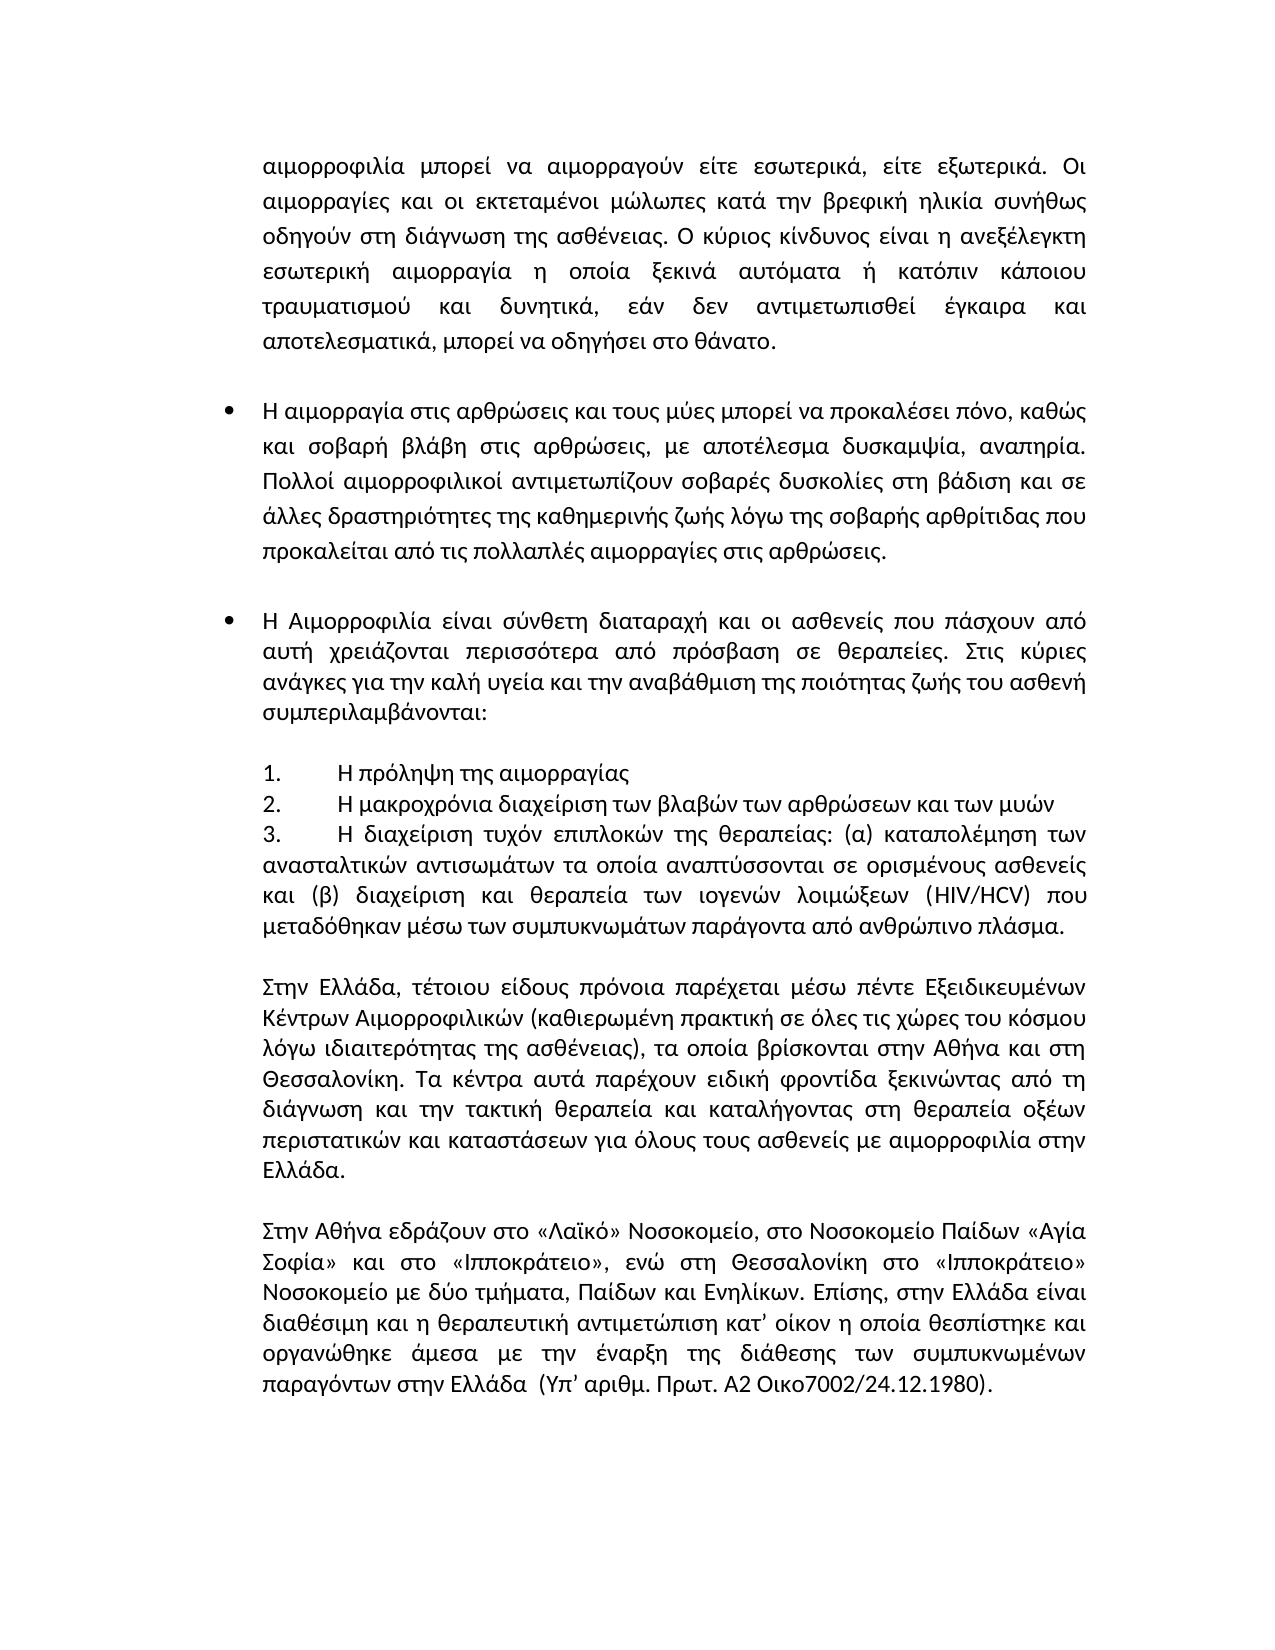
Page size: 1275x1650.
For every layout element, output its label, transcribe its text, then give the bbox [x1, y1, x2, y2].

list Η μακροχρόνια διαχείριση των βλαβών των αρθρώσεων και των μυών [262, 788, 1087, 819]
list Η Αιμορροφιλία είναι σύνθετη διαταραχή και οι ασθενείς που πάσχουν από αυτή χρειάζονται περισσότερα από πρόσβαση σε θεραπείες. Στις κύριες ανάγκες για την καλή υγεία και την αναβάθμιση της ποιότητας ζωής του ασθενή συμπεριλαμβάνονται: [225, 605, 1087, 727]
list Η πρόληψη της αιμορραγίας [262, 758, 1087, 788]
list Η διαχείριση τυχόν επιπλοκών της θεραπείας: (α) καταπολέμηση των ανασταλτικών αντισωμάτων τα οποία αναπτύσσονται σε ορισμένους ασθενείς και (β) διαχείριση και θεραπεία των ιογενών λοιμώξεων (HIV/HCV) που μεταδόθηκαν μέσω των συμπυκνωμάτων παράγοντα από ανθρώπινο πλάσμα. [262, 819, 1087, 941]
text Στην Αθήνα εδράζουν στο «Λαϊκό» Νοσοκομείο, στο Νοσοκομείο Παίδων «Αγία Σοφία» και στο «Ιπποκράτειο», ενώ στη Θεσσαλονίκη στο «Ιπποκράτειο» Νοσοκομείο με δύο τμήματα, Παίδων και Ενηλίκων. Επίσης, στην Ελλάδα είναι διαθέσιμη και η θεραπευτική αντιμετώπιση κατ’ οίκον η οποία θεσπίστηκε και οργανώθηκε άμεσα με την έναρξη της διάθεσης των συμπυκνωμένων παραγόντων στην Ελλάδα (Υπ’ αριθμ. Πρωτ. Α2 Οικο7002/24.12.1980). [262, 1215, 1087, 1398]
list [225, 150, 1087, 356]
text Στην Ελλάδα, τέτοιου είδους πρόνοια παρέχεται μέσω πέντε Εξειδικευμένων Κέντρων Αιμορροφιλικών (καθιερωμένη πρακτική σε όλες τις χώρες του κόσμου λόγω ιδιαιτερότητας της ασθένειας), τα οποία βρίσκονται στην Αθήνα και στη Θεσσαλονίκη. Τα κέντρα αυτά παρέχουν ειδική φροντίδα ξεκινώντας από τη διάγνωση και την τακτική θεραπεία και καταλήγοντας στη θεραπεία οξέων περιστατικών και καταστάσεων για όλους τους ασθενείς με αιμορροφιλία στην Ελλάδα. [262, 971, 1087, 1185]
list Η αιμορραγία στις αρθρώσεις και τους μύες μπορεί να προκαλέσει πόνο, καθώς και σοβαρή βλάβη στις αρθρώσεις, με αποτέλεσμα δυσκαμψία, αναπηρία. Πολλοί αιμορροφιλικοί αντιμετωπίζουν σοβαρές δυσκολίες στη βάδιση και σε άλλες δραστηριότητες της καθημερινής ζωής λόγω της σοβαρής αρθρίτιδας που προκαλείται από τις πολλαπλές αιμορραγίες στις αρθρώσεις. [225, 395, 1087, 566]
